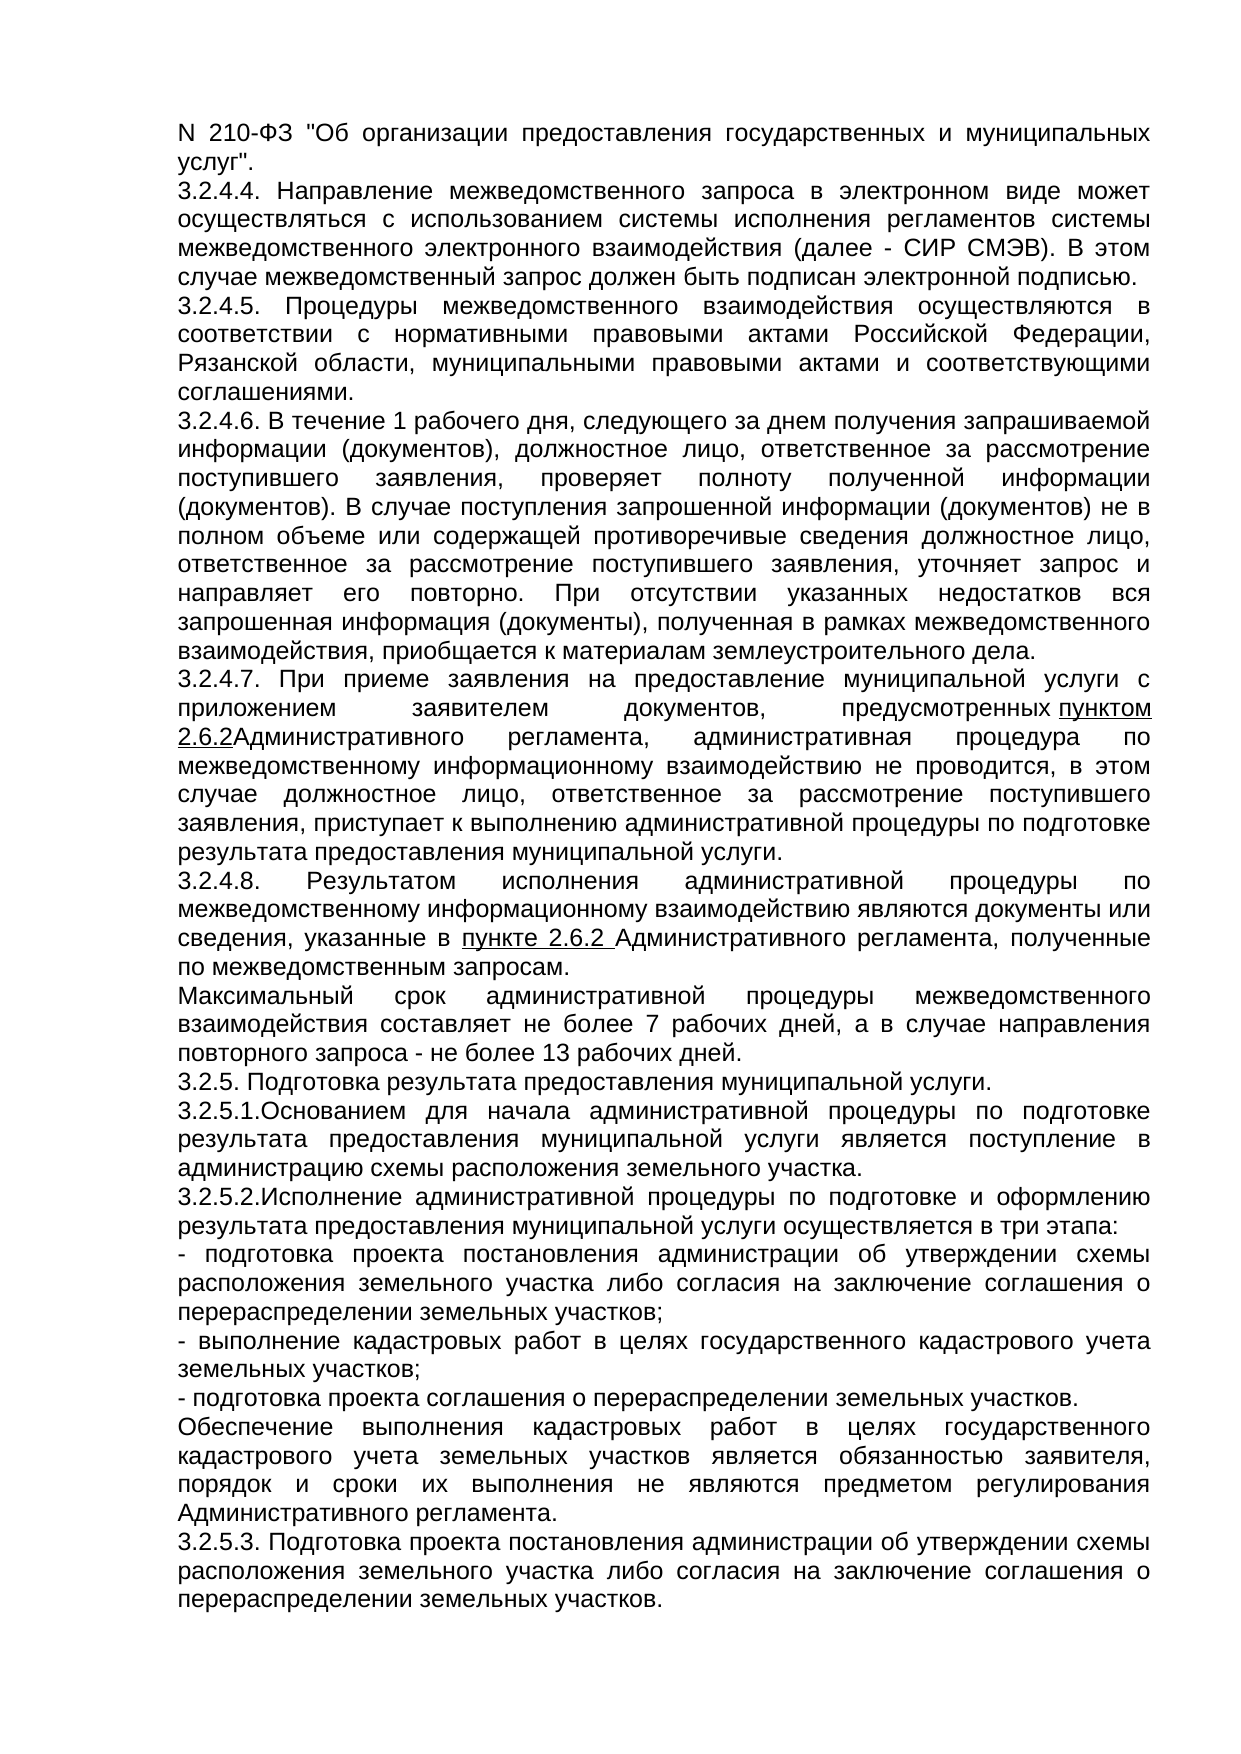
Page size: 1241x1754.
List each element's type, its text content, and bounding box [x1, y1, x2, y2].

text - подготовка проекта постановления администрации об утверждении схемы расположения земельного участка либо согласия на заключение соглашения о перераспределении земельных участков; [177, 1239, 1152, 1326]
text 3.2.5. Подготовка результата предоставления муниципальной услуги. [177, 1067, 1152, 1096]
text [177, 118, 1152, 176]
text 3.2.4.5. Процедуры межведомственного взаимодействия осуществляются в соответствии с нормативными правовыми актами Российской Федерации, Рязанской области, муниципальными правовыми актами и соответствующими соглашениями. [177, 291, 1152, 406]
text 3.2.5.1.Основанием для начала административной процедуры по подготовке результата предоставления муниципальной услуги является поступление в администрацию схемы расположения земельного участка. [177, 1096, 1152, 1182]
text 3.2.4.4. Направление межведомственного запроса в электронном виде может осуществляться с использованием системы исполнения регламентов системы межведомственного электронного взаимодействия (далее - СИР СМЭВ). В этом случае межведомственный запрос должен быть подписан электронной подписью. [177, 176, 1152, 291]
text 3.2.4.8. Результатом исполнения административной процедуры по межведомственному информационному взаимодействию являются документы или сведения, указанные в пункте 2.6.2 Административного регламента, полученные по межведомственным запросам. [177, 866, 1152, 981]
text 3.2.4.7. При приеме заявления на предоставление муниципальной услуги с приложением заявителем документов, предусмотренных пунктом 2.6.2Административного регламента, административная процедура по межведомственному информационному взаимодействию не проводится, в этом случае должностное лицо, ответственное за рассмотрение поступившего заявления, приступает к выполнению административной процедуры по подготовке результата предоставления муниципальной услуги. [177, 664, 1152, 866]
text - выполнение кадастровых работ в целях государственного кадастрового учета земельных участков; [177, 1326, 1152, 1383]
text Обеспечение выполнения кадастровых работ в целях государственного кадастрового учета земельных участков является обязанностью заявителя, порядок и сроки их выполнения не являются предметом регулирования Административного регламента. [177, 1412, 1152, 1527]
text 3.2.4.6. В течение 1 рабочего дня, следующего за днем получения запрашиваемой информации (документов), должностное лицо, ответственное за рассмотрение поступившего заявления, проверяет полноту полученной информации (документов). В случае поступления запрошенной информации (документов) не в полном объеме или содержащей противоречивые сведения должностное лицо, ответственное за рассмотрение поступившего заявления, уточняет запрос и направляет его повторно. При отсутствии указанных недостатков вся запрошенная информация (документы), полученная в рамках межведомственного взаимодействия, приобщается к материалам землеустроительного дела. [177, 406, 1152, 664]
text 3.2.5.3. Подготовка проекта постановления администрации об утверждении схемы расположения земельного участка либо согласия на заключение соглашения о перераспределении земельных участков. [177, 1527, 1152, 1613]
text - подготовка проекта соглашения о перераспределении земельных участков. [177, 1383, 1152, 1412]
text Максимальный срок административной процедуры межведомственного взаимодействия составляет не более 7 рабочих дней, а в случае направления повторного запроса - не более 13 рабочих дней. [177, 981, 1152, 1067]
text 3.2.5.2.Исполнение административной процедуры по подготовке и оформлению результата предоставления муниципальной услуги осуществляется в три этапа: [177, 1182, 1152, 1239]
